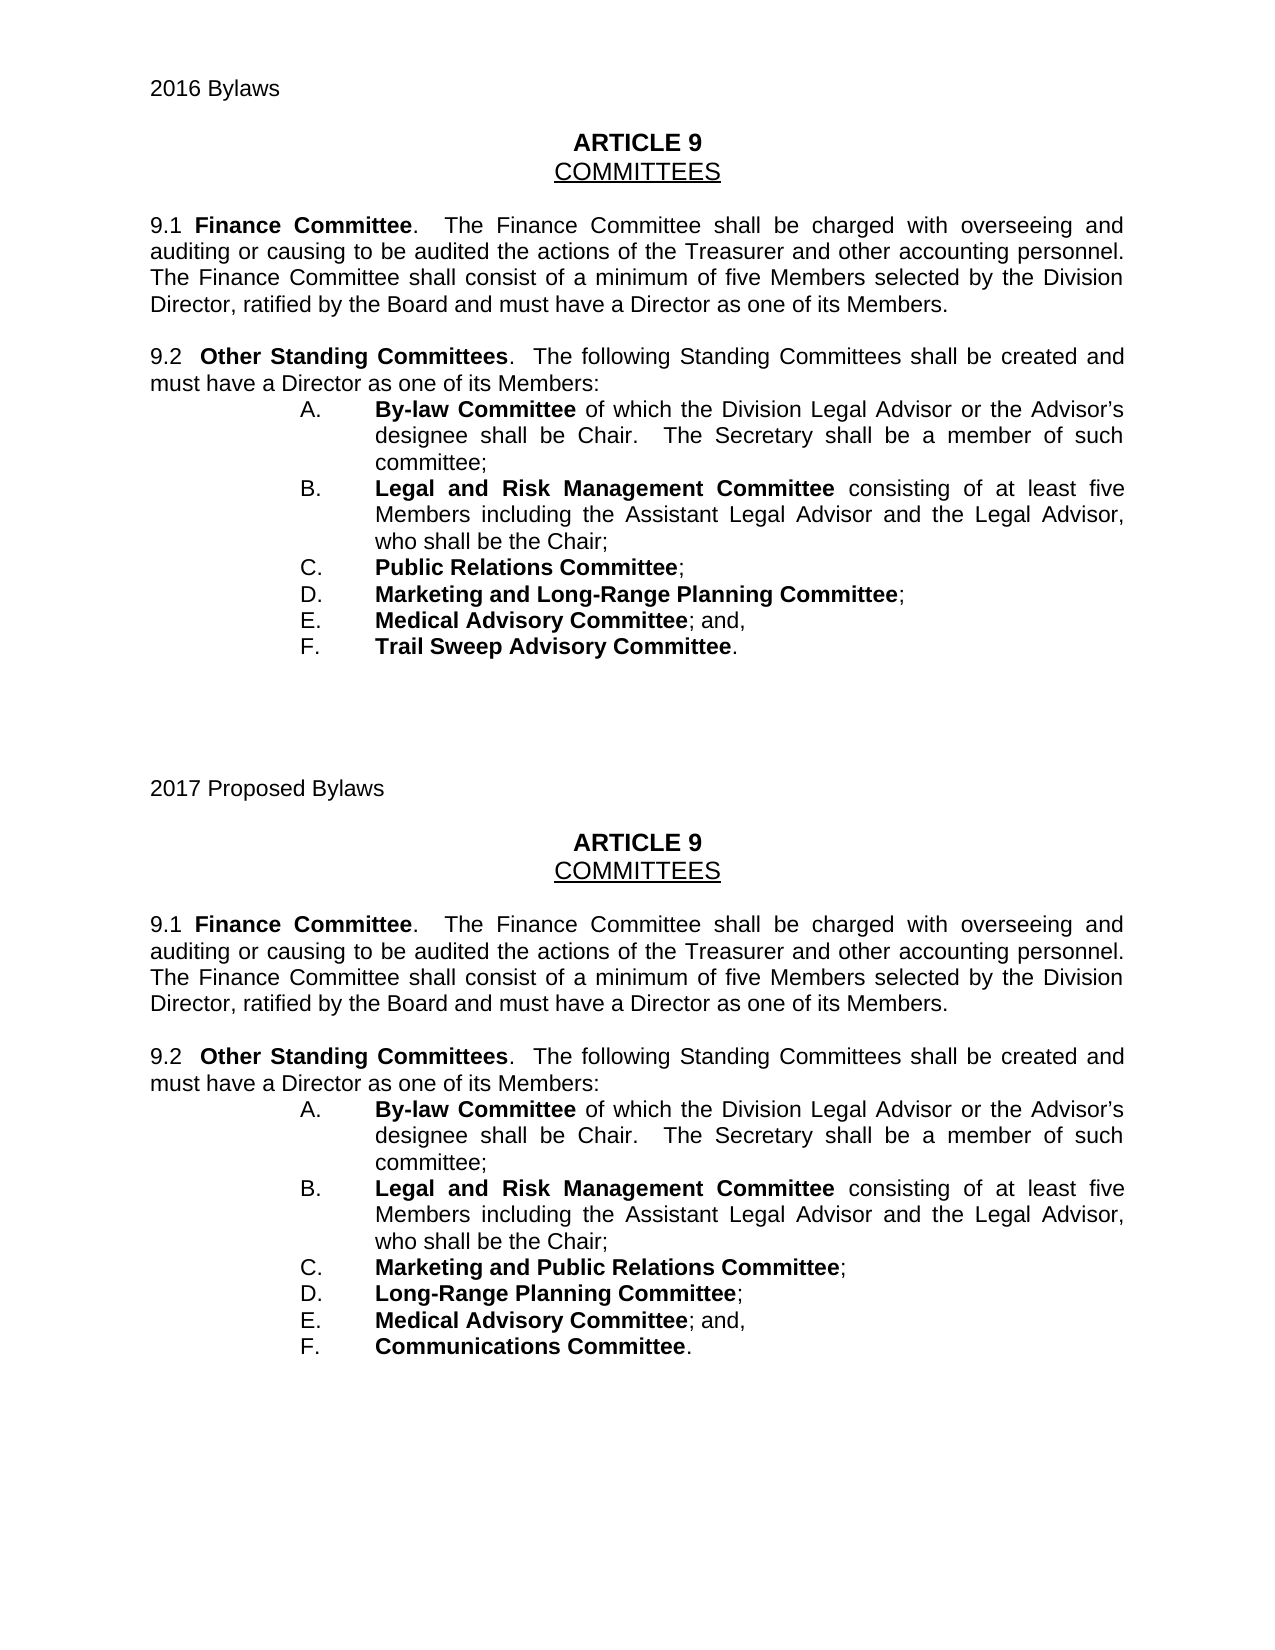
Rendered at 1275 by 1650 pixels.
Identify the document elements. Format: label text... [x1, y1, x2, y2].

text 2017 Proposed Bylaws [150, 775, 1125, 801]
text 9.2 Other Standing Committees. The following Standing Committees shall be created and must have a Director as one of its Members: [150, 343, 1125, 396]
list Legal and Risk Management Committee consisting of at least five Members including the Assistant Legal Advisor and the Legal Advisor, who shall be the Chair; [300, 475, 1125, 554]
text 9.2 Other Standing Committees. The following Standing Committees shall be created and must have a Director as one of its Members: [150, 1043, 1125, 1096]
subtitle ARTICLE 9 [150, 128, 1125, 156]
list Legal and Risk Management Committee consisting of at least five Members including the Assistant Legal Advisor and the Legal Advisor, who shall be the Chair; [300, 1175, 1125, 1254]
list Trail Sweep Advisory Committee. [300, 633, 1125, 659]
text 2016 Bylaws [150, 75, 1125, 101]
subtitle ARTICLE 9 [150, 827, 1125, 856]
list Marketing and Long-Range Planning Committee; [300, 581, 1125, 607]
list Medical Advisory Committee; and, [300, 607, 1125, 633]
subtitle COMMITTEES [150, 856, 1125, 885]
list Communications Committee. [300, 1333, 1125, 1359]
subtitle COMMITTEES [150, 156, 1125, 185]
text 9.1 Finance Committee. The Finance Committee shall be charged with overseeing and auditing or causing to be audited the actions of the Treasurer and other accounting personnel. The Finance Committee shall consist of a minimum of five Members selected by the Division Director, ratified by the Board and must have a Director as one of its Members. [150, 212, 1125, 317]
list Public Relations Committee; [300, 554, 1125, 581]
list Long-Range Planning Committee; [300, 1280, 1125, 1307]
list By-law Committee of which the Division Legal Advisor or the Advisor’s designee shall be Chair. The Secretary shall be a member of such committee; [300, 396, 1125, 475]
list Medical Advisory Committee; and, [300, 1307, 1125, 1333]
list By-law Committee of which the Division Legal Advisor or the Advisor’s designee shall be Chair. The Secretary shall be a member of such committee; [300, 1096, 1125, 1175]
list Marketing and Public Relations Committee; [300, 1254, 1125, 1280]
text 9.1 Finance Committee. The Finance Committee shall be charged with overseeing and auditing or causing to be audited the actions of the Treasurer and other accounting personnel. The Finance Committee shall consist of a minimum of five Members selected by the Division Director, ratified by the Board and must have a Director as one of its Members. [150, 911, 1125, 1017]
